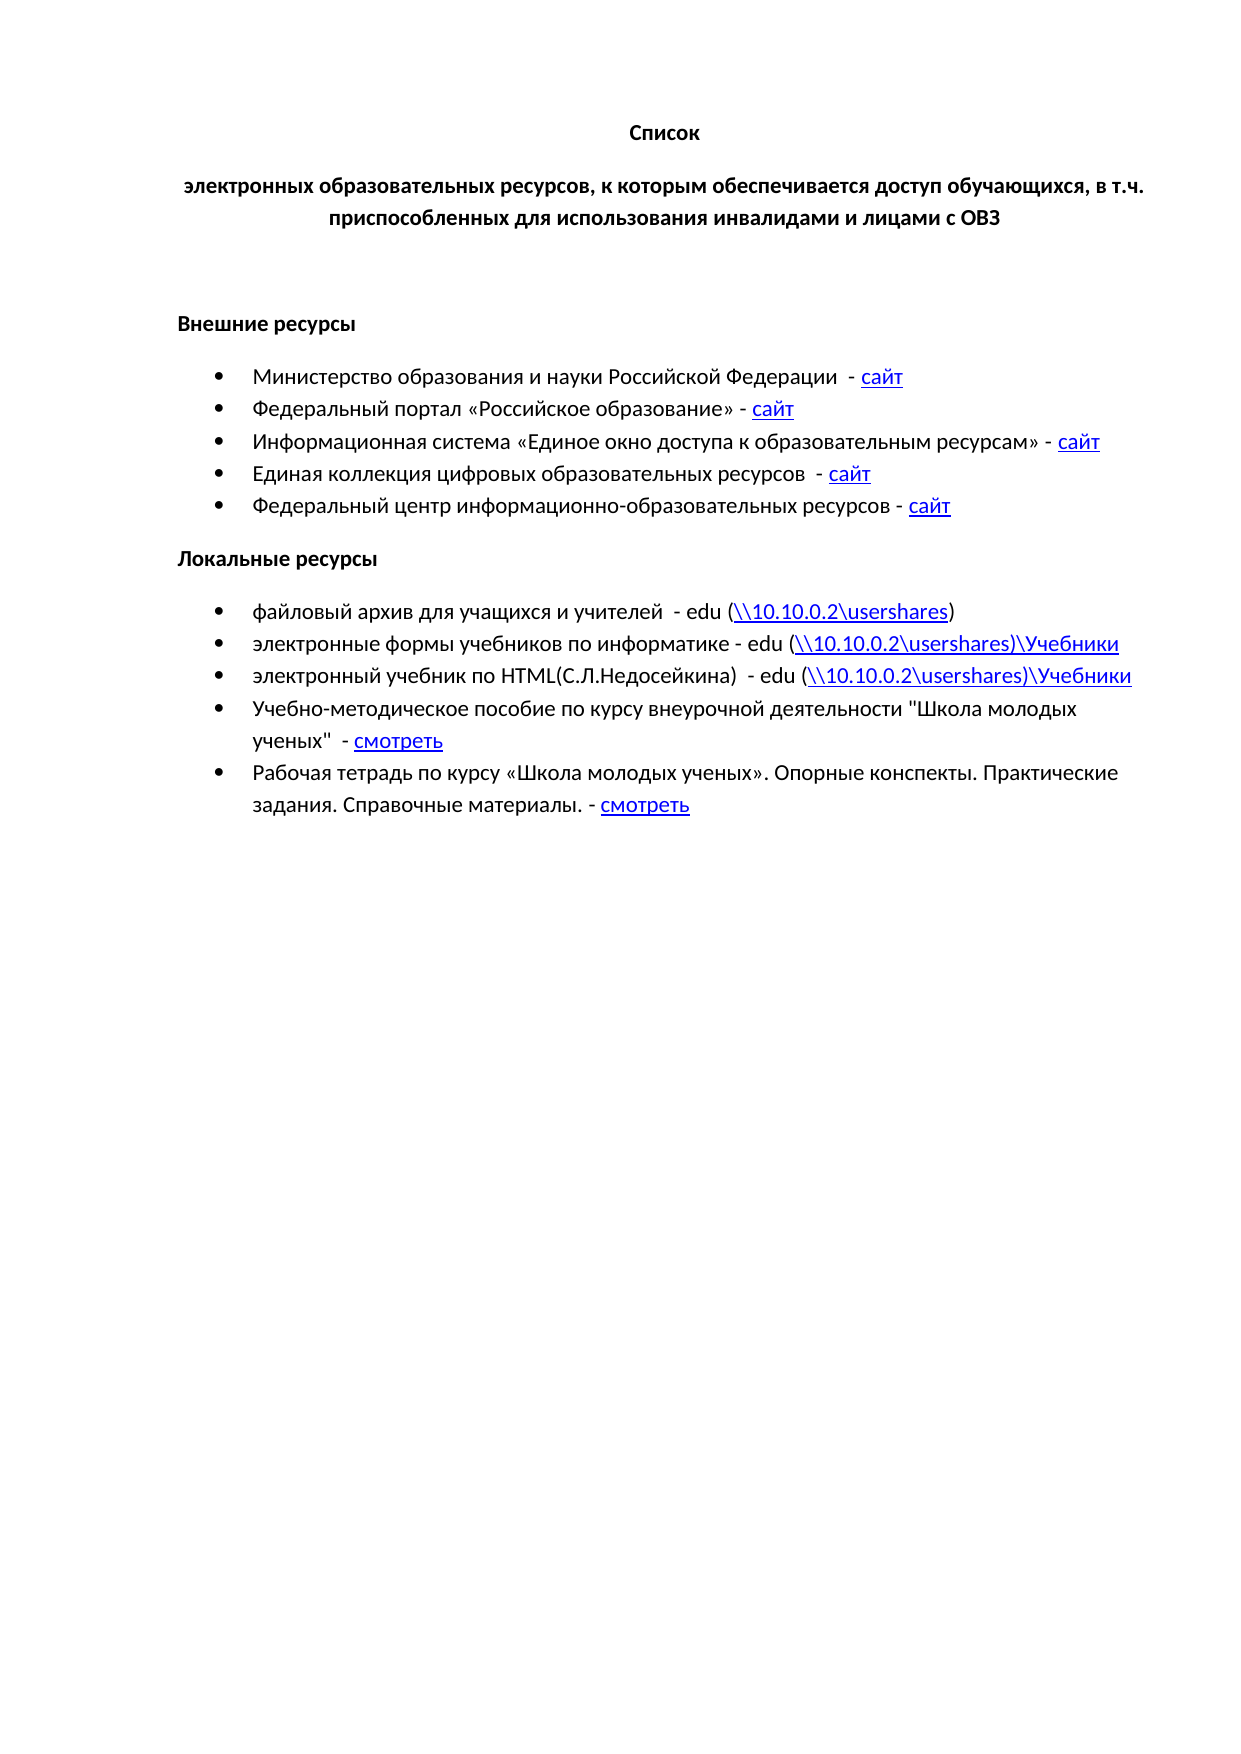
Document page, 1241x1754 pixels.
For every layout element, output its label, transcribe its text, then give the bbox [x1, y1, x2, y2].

text Список [177, 118, 1152, 146]
list Рабочая тетрадь по курсу «Школа молодых ученых». Опорные конспекты. Практические задания. Справочные материалы. - смотреть [215, 758, 1152, 818]
list Информационная система «Единое окно доступа к образовательным ресурсам» - сайт [215, 427, 1152, 455]
list Учебно-методическое пособие по курсу внеурочной деятельности "Школа молодых ученых" - смотреть [215, 694, 1152, 754]
list Министерство образования и науки Российской Федерации - сайт [215, 362, 1152, 390]
list Федеральный портал «Российское образование» - сайт [215, 394, 1152, 423]
list электронный учебник по HTML(С.Л.Недосейкина) - edu (\\10.10.0.2\usershares)\Учебники [215, 662, 1152, 689]
list Федеральный центр информационно-образовательных ресурсов - сайт [215, 491, 1152, 519]
text Локальные ресурсы [177, 544, 1152, 572]
list файловый архив для учащихся и учителей - edu (\\10.10.0.2\usershares) [215, 597, 1152, 625]
text электронных образовательных ресурсов, к которым обеспечивается доступ обучающихся, в т.ч. приспособленных для использования инвалидами и лицами с ОВЗ [177, 171, 1152, 231]
list электронные формы учебников по информатике - edu (\\10.10.0.2\usershares)\Учебники [215, 629, 1152, 657]
text Внешние ресурсы [177, 309, 1152, 337]
list Единая коллекция цифровых образовательных ресурсов - сайт [215, 459, 1152, 487]
